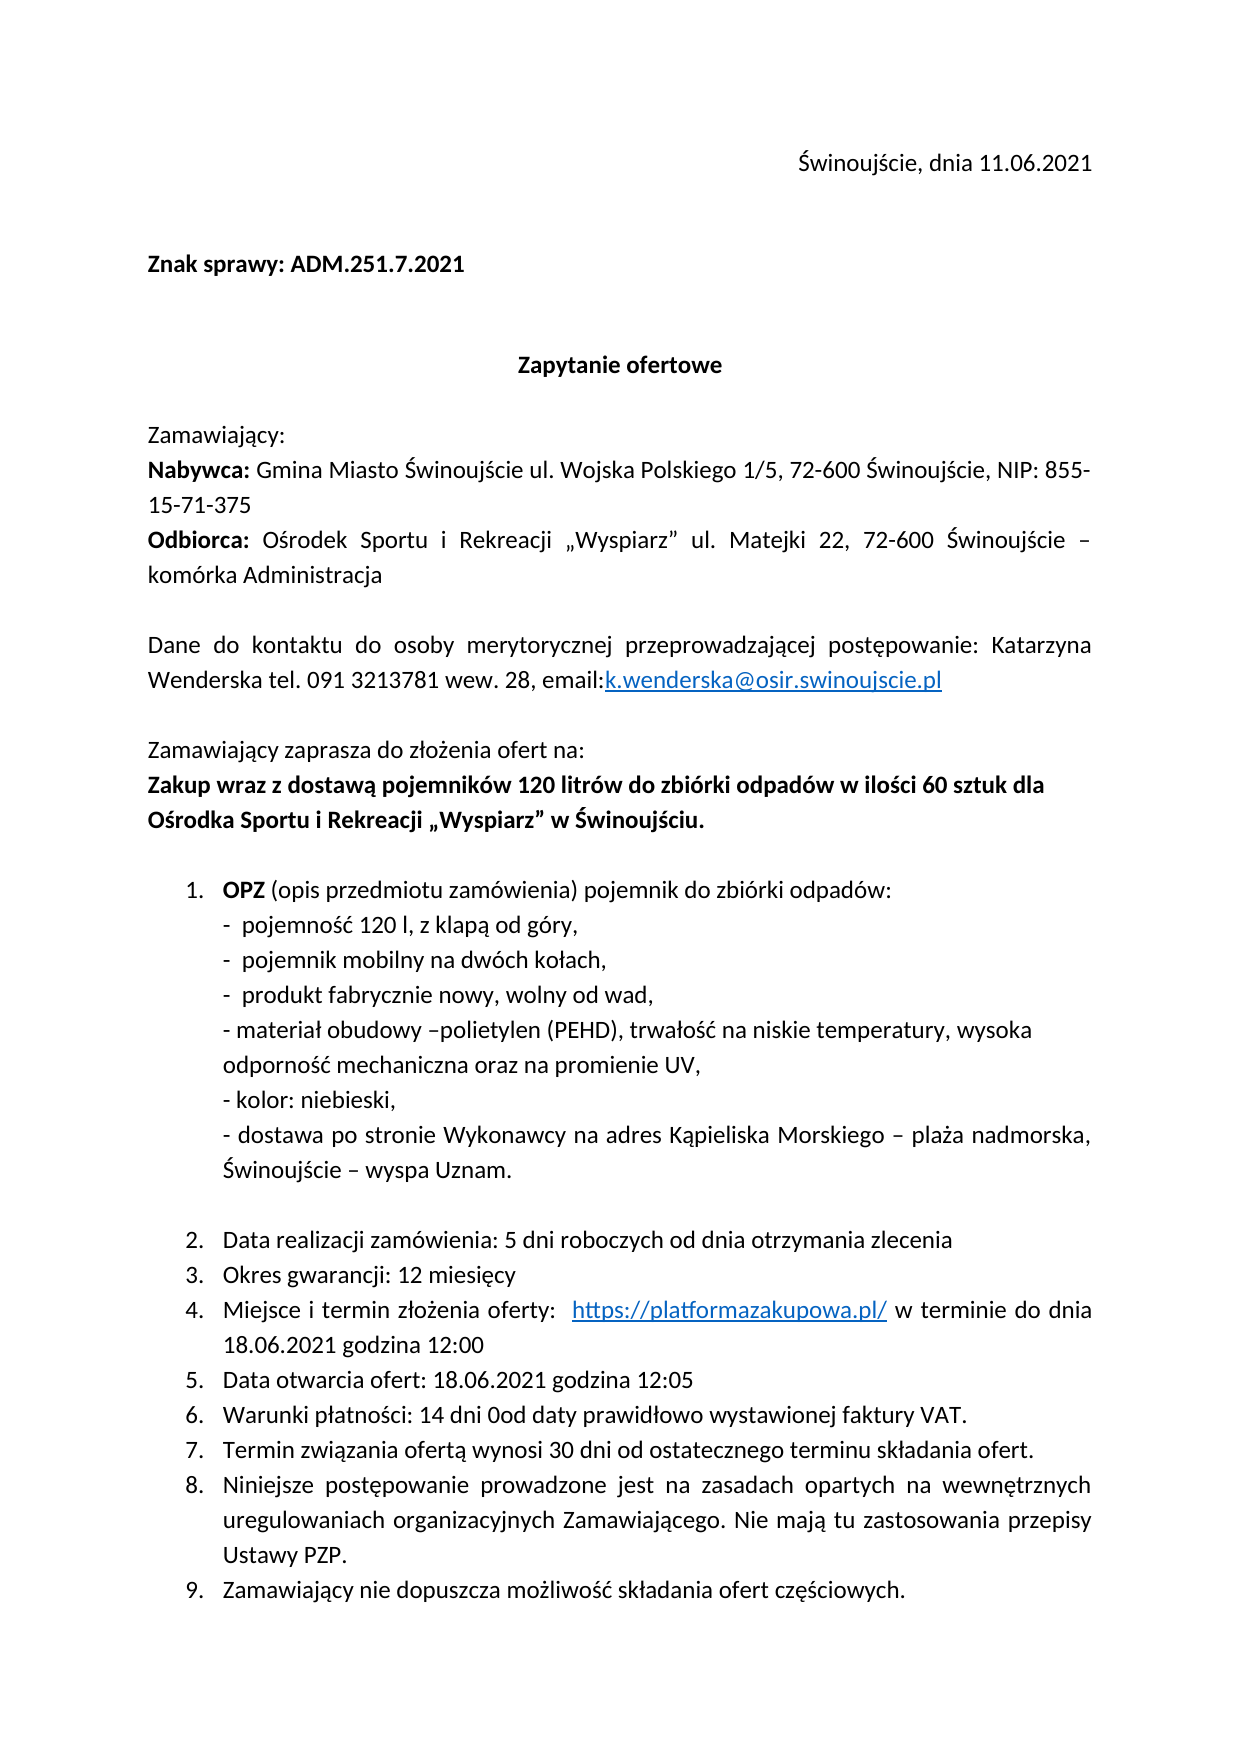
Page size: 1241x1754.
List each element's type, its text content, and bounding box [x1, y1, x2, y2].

text odporność mechaniczna oraz na promienie UV, [223, 1049, 1093, 1080]
text - pojemność 120 l, z klapą od góry, [223, 909, 1093, 940]
text - produkt fabrycznie nowy, wolny od wad, [223, 979, 1093, 1010]
text Dane do kontaktu do osoby merytorycznej przeprowadzającej postępowanie: Katarzyna Wenderska tel. 091 3213781 wew. 28, email:k.wenderska@osir.swinoujscie.pl [148, 629, 1093, 695]
list Termin związania ofertą wynosi 30 dni od ostatecznego terminu składania ofert. [185, 1434, 1093, 1465]
list Data otwarcia ofert: 18.06.2021 godzina 12:05 [185, 1364, 1093, 1395]
text Ośrodka Sportu i Rekreacji „Wyspiarz” w Świnoujściu. [148, 804, 1093, 835]
list Data realizacji zamówienia: 5 dni roboczych od dnia otrzymania zlecenia [185, 1224, 1093, 1255]
text Zapytanie ofertowe [148, 349, 1093, 380]
list Okres gwarancji: 12 miesięcy [185, 1259, 1093, 1290]
text - dostawa po stronie Wykonawcy na adres Kąpieliska Morskiego – plaża nadmorska, Świnoujście – wyspa Uznam. [223, 1119, 1093, 1185]
text Nabywca: Gmina Miasto Świnoujście ul. Wojska Polskiego 1/5, 72-600 Świnoujście, NIP: 855-15-71-375 [148, 454, 1093, 520]
list Warunki płatności: 14 dni 0od daty prawidłowo wystawionej faktury VAT. [185, 1399, 1093, 1430]
text Znak sprawy: ADM.251.7.2021 [148, 248, 1093, 279]
text Zamawiający zaprasza do złożenia ofert na: [148, 734, 1093, 765]
text Zakup wraz z dostawą pojemników 120 litrów do zbiórki odpadów w ilości 60 sztuk dla [148, 769, 1093, 800]
list Niniejsze postępowanie prowadzone jest na zasadach opartych na wewnętrznych uregulowaniach organizacyjnych Zamawiającego. Nie mają tu zastosowania przepisy Ustawy PZP. [185, 1469, 1093, 1570]
list OPZ (opis przedmiotu zamówienia) pojemnik do zbiórki odpadów: [185, 874, 1093, 905]
list Miejsce i termin złożenia oferty: https://platformazakupowa.pl/ w terminie do dnia 18.06.2021 godzina 12:00 [185, 1294, 1093, 1360]
text - materiał obudowy –polietylen (PEHD), trwałość na niskie temperatury, wysoka [223, 1014, 1093, 1045]
text Świnoujście, dnia 11.06.2021 [148, 148, 1093, 178]
text - kolor: niebieski, [223, 1084, 1093, 1115]
list Zamawiający nie dopuszcza możliwość składania ofert częściowych. [185, 1574, 1093, 1605]
text - pojemnik mobilny na dwóch kołach, [223, 944, 1093, 975]
text Zamawiający: [148, 419, 1093, 450]
text Odbiorca: Ośrodek Sportu i Rekreacji „Wyspiarz” ul. Matejki 22, 72-600 Świnoujście – komórka Administracja [148, 524, 1093, 590]
